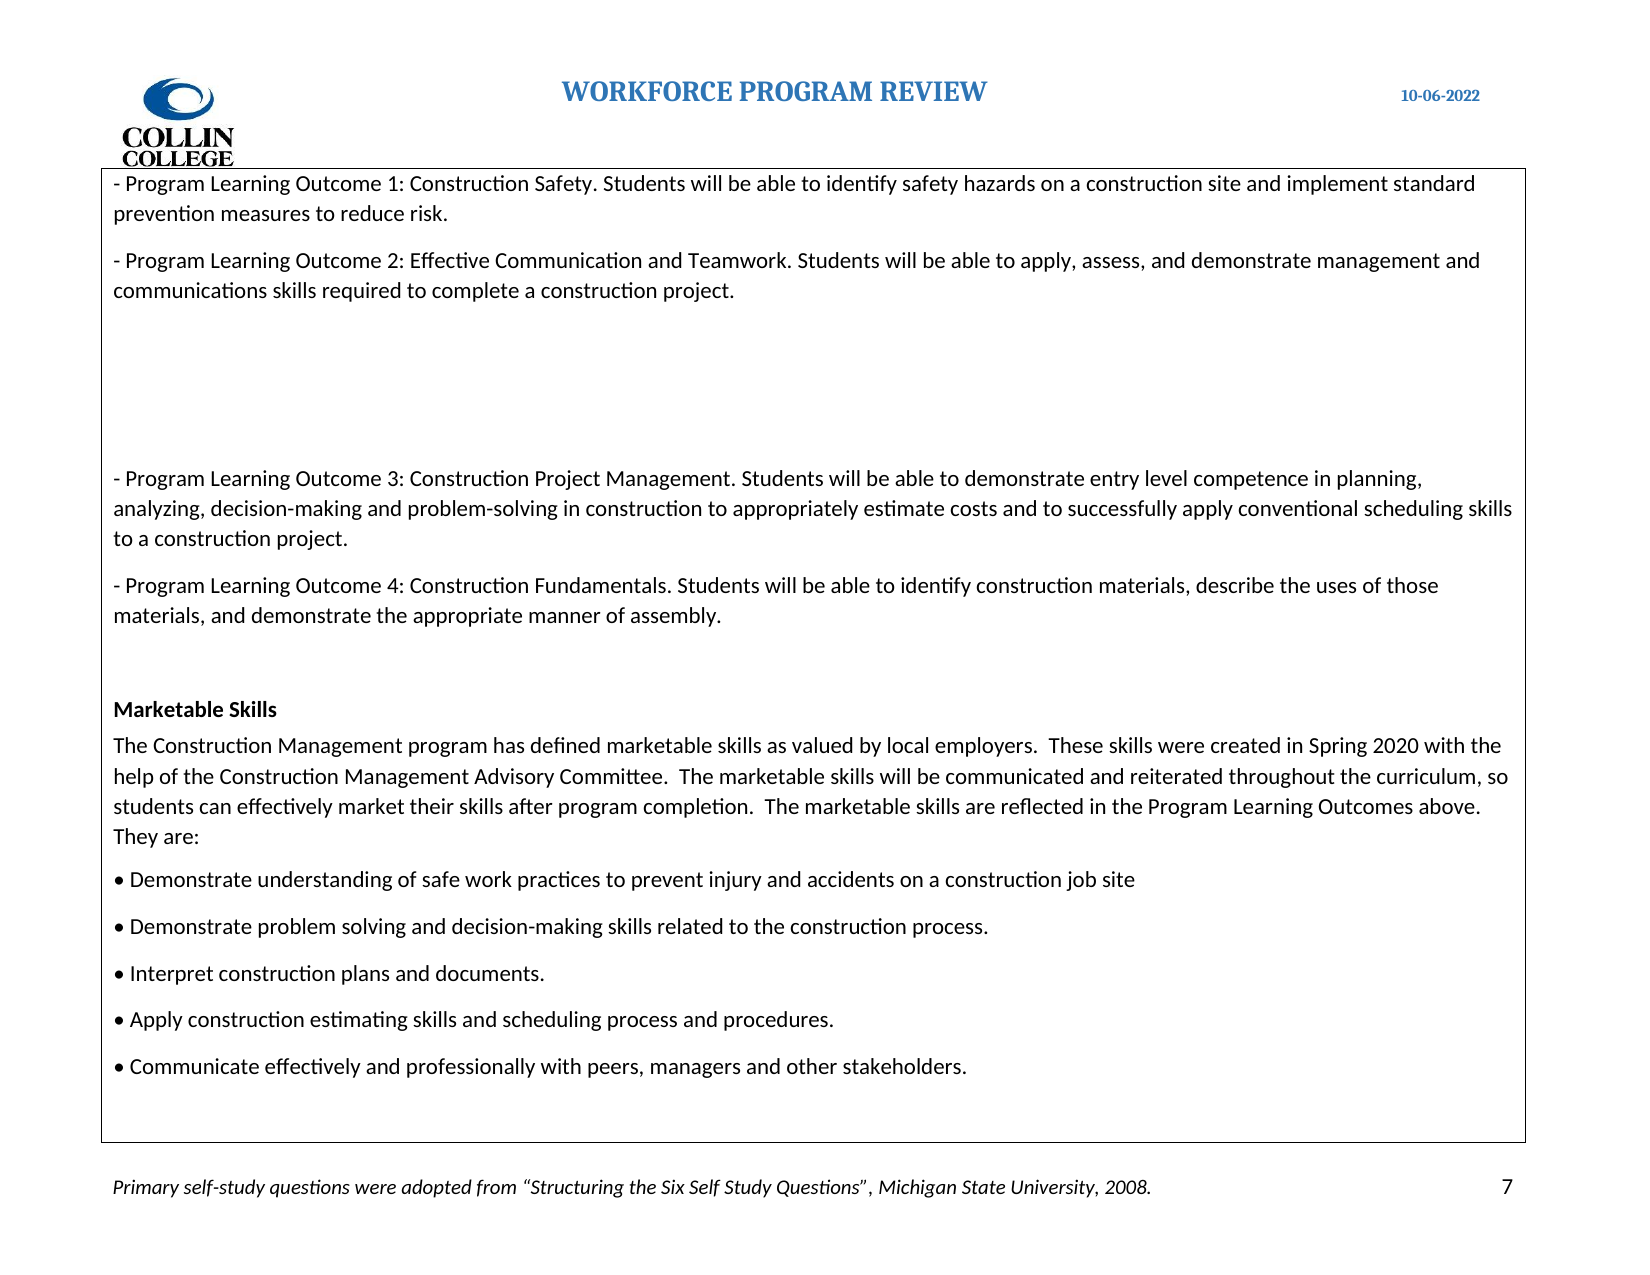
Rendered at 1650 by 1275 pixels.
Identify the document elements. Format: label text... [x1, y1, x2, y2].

picture [120, 75, 236, 168]
